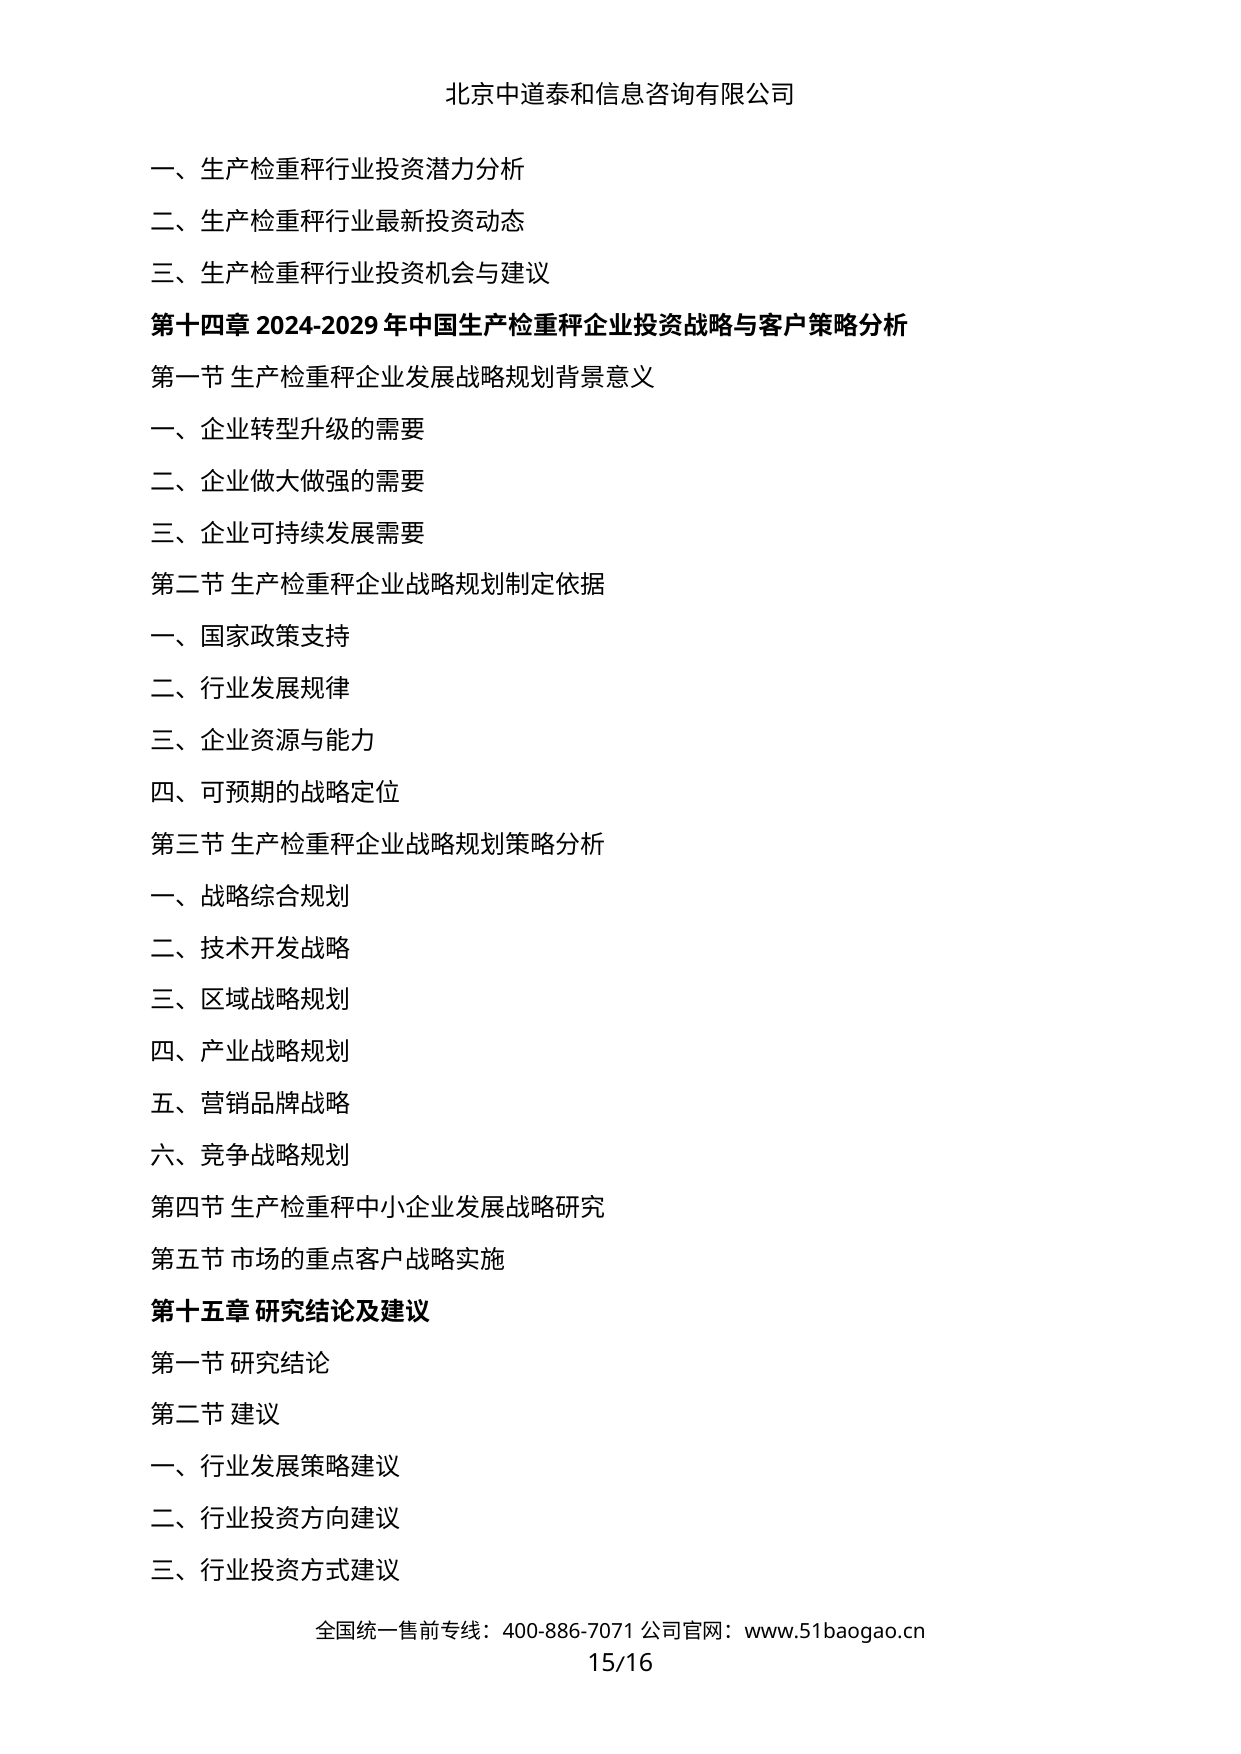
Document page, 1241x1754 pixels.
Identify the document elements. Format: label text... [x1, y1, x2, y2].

text 第四节 生产检重秤中小企业发展战略研究 [150, 1187, 1090, 1224]
text 第一节 研究结论 [150, 1343, 1090, 1379]
text 四、可预期的战略定位 [150, 772, 1090, 809]
text 第十五章 研究结论及建议 [150, 1291, 1090, 1327]
text 二、技术开发战略 [150, 928, 1090, 964]
text 第十四章 2024-2029年中国生产检重秤企业投资战略与客户策略分析 [150, 306, 1090, 342]
text 三、企业资源与能力 [150, 721, 1090, 757]
text 六、竞争战略规划 [150, 1136, 1090, 1172]
text 第二节 建议 [150, 1395, 1090, 1431]
text 第三节 生产检重秤企业战略规划策略分析 [150, 824, 1090, 861]
text 三、企业可持续发展需要 [150, 513, 1090, 549]
text 二、行业投资方向建议 [150, 1499, 1090, 1535]
text 二、生产检重秤行业最新投资动态 [150, 202, 1090, 238]
text 第五节 市场的重点客户战略实施 [150, 1239, 1090, 1276]
text 三、行业投资方式建议 [150, 1551, 1090, 1587]
text 一、企业转型升级的需要 [150, 409, 1090, 446]
text 一、行业发展策略建议 [150, 1447, 1090, 1483]
text 一、生产检重秤行业投资潜力分析 [150, 150, 1090, 186]
text 五、营销品牌战略 [150, 1084, 1090, 1120]
text 第一节 生产检重秤企业发展战略规划背景意义 [150, 357, 1090, 394]
text 四、产业战略规划 [150, 1032, 1090, 1068]
text 三、生产检重秤行业投资机会与建议 [150, 254, 1090, 290]
text 一、国家政策支持 [150, 617, 1090, 653]
text 三、区域战略规划 [150, 980, 1090, 1016]
text 二、行业发展规律 [150, 669, 1090, 705]
text 一、战略综合规划 [150, 876, 1090, 912]
text 第二节 生产检重秤企业战略规划制定依据 [150, 565, 1090, 601]
text 二、企业做大做强的需要 [150, 461, 1090, 497]
